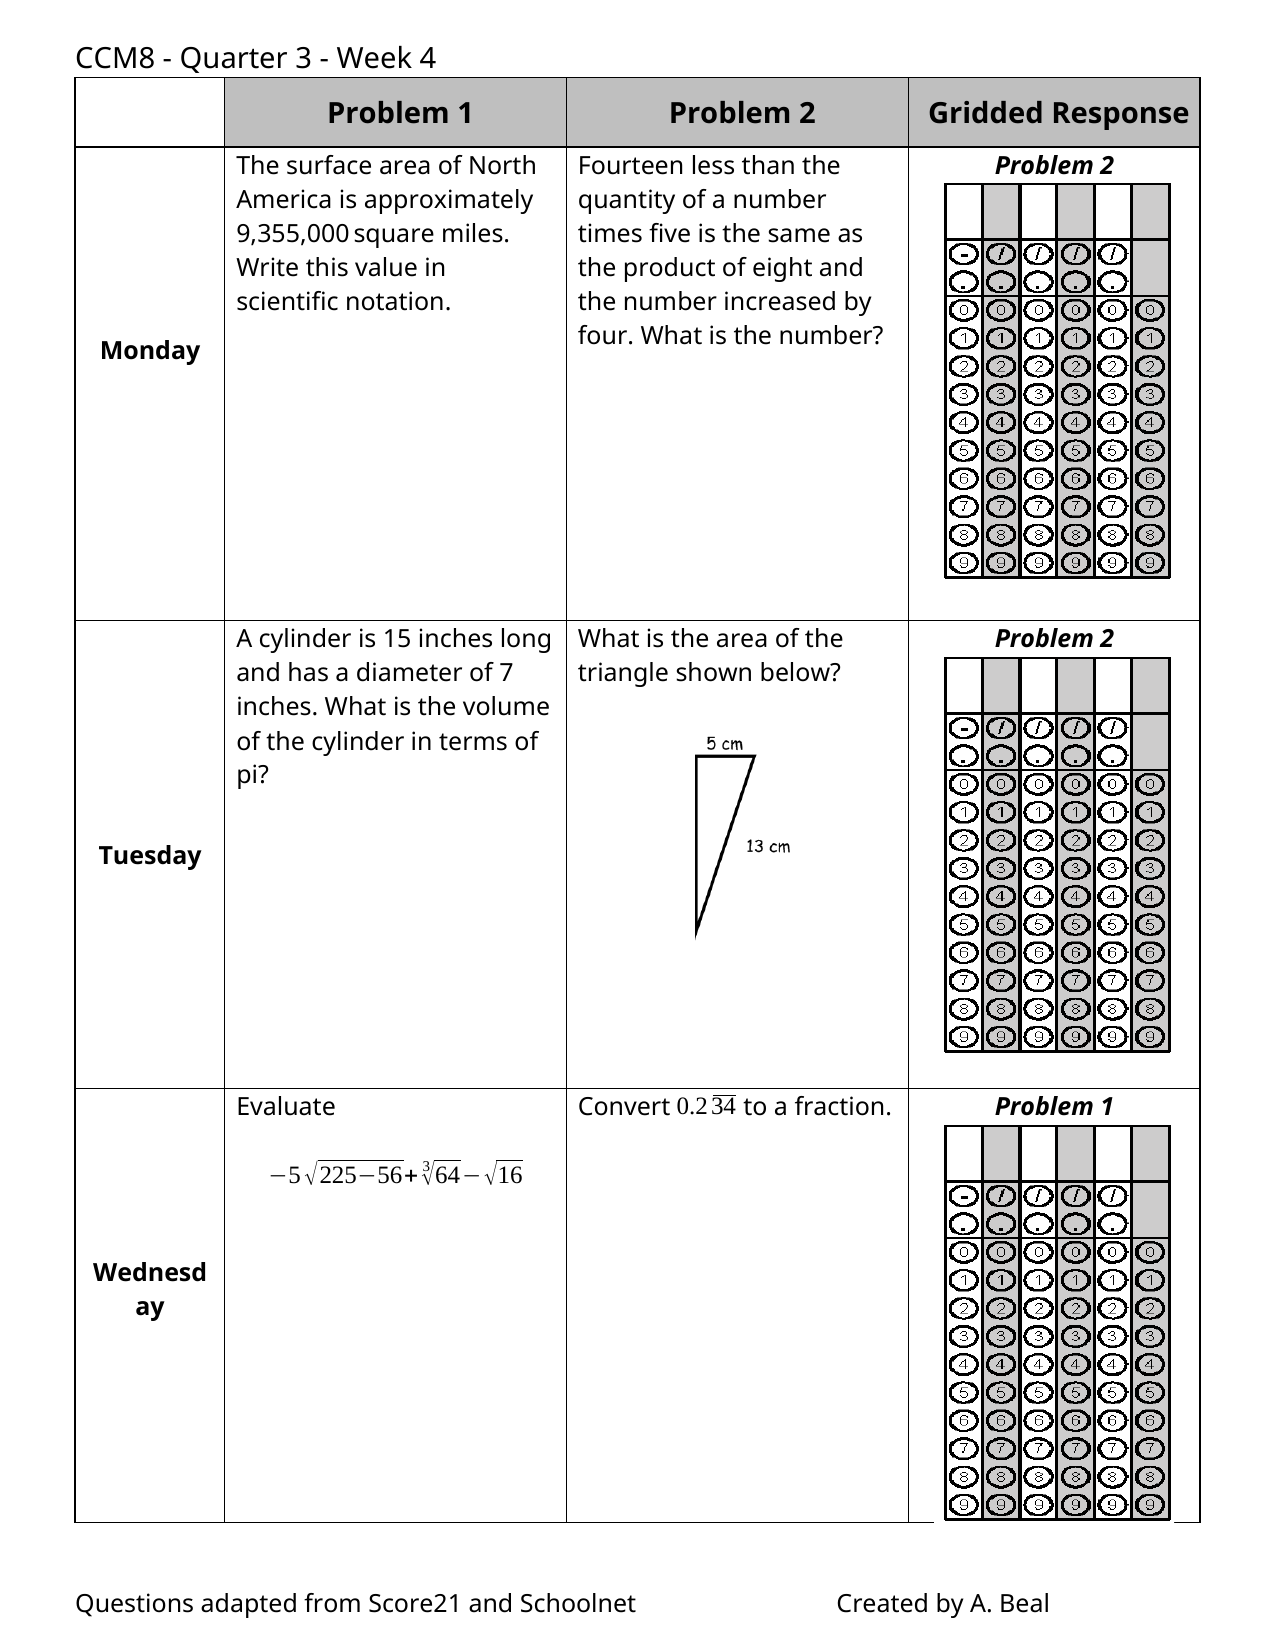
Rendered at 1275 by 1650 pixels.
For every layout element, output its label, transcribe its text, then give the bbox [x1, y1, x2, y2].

table_cell Fourteen less than the quantity of a number times five is the same as the product of eight and the number increased by four. What is the number? [567, 148, 908, 620]
picture [934, 1123, 1175, 1523]
table_cell Convert to a fraction. [567, 1089, 908, 1522]
table_cell The surface area of North America is approximately 9,355,000 square miles. Write this value in scientific notation. [225, 148, 566, 620]
table_cell Problem 2 [909, 621, 1199, 1088]
table_cell Wednesday [76, 1089, 224, 1522]
table_cell Problem 2 [909, 148, 1199, 620]
table_header Gridded Response [909, 78, 1199, 146]
table_header Problem 1 [225, 78, 566, 146]
table_header [76, 78, 224, 146]
table_cell Tuesday [76, 621, 224, 1088]
picture [934, 655, 1175, 1054]
table_cell A cylinder is 15 inches long and has a diameter of 7 inches. What is the volume of the cylinder in terms of pi? [225, 621, 566, 1088]
picture [665, 723, 810, 941]
table_cell What is the area of the triangle shown below? [567, 621, 908, 1088]
table_cell Monday [76, 148, 224, 620]
table_cell Problem 1 [909, 1089, 1199, 1522]
table_cell Evaluate [225, 1089, 566, 1522]
picture [934, 181, 1175, 581]
table_header Problem 2 [567, 78, 908, 146]
